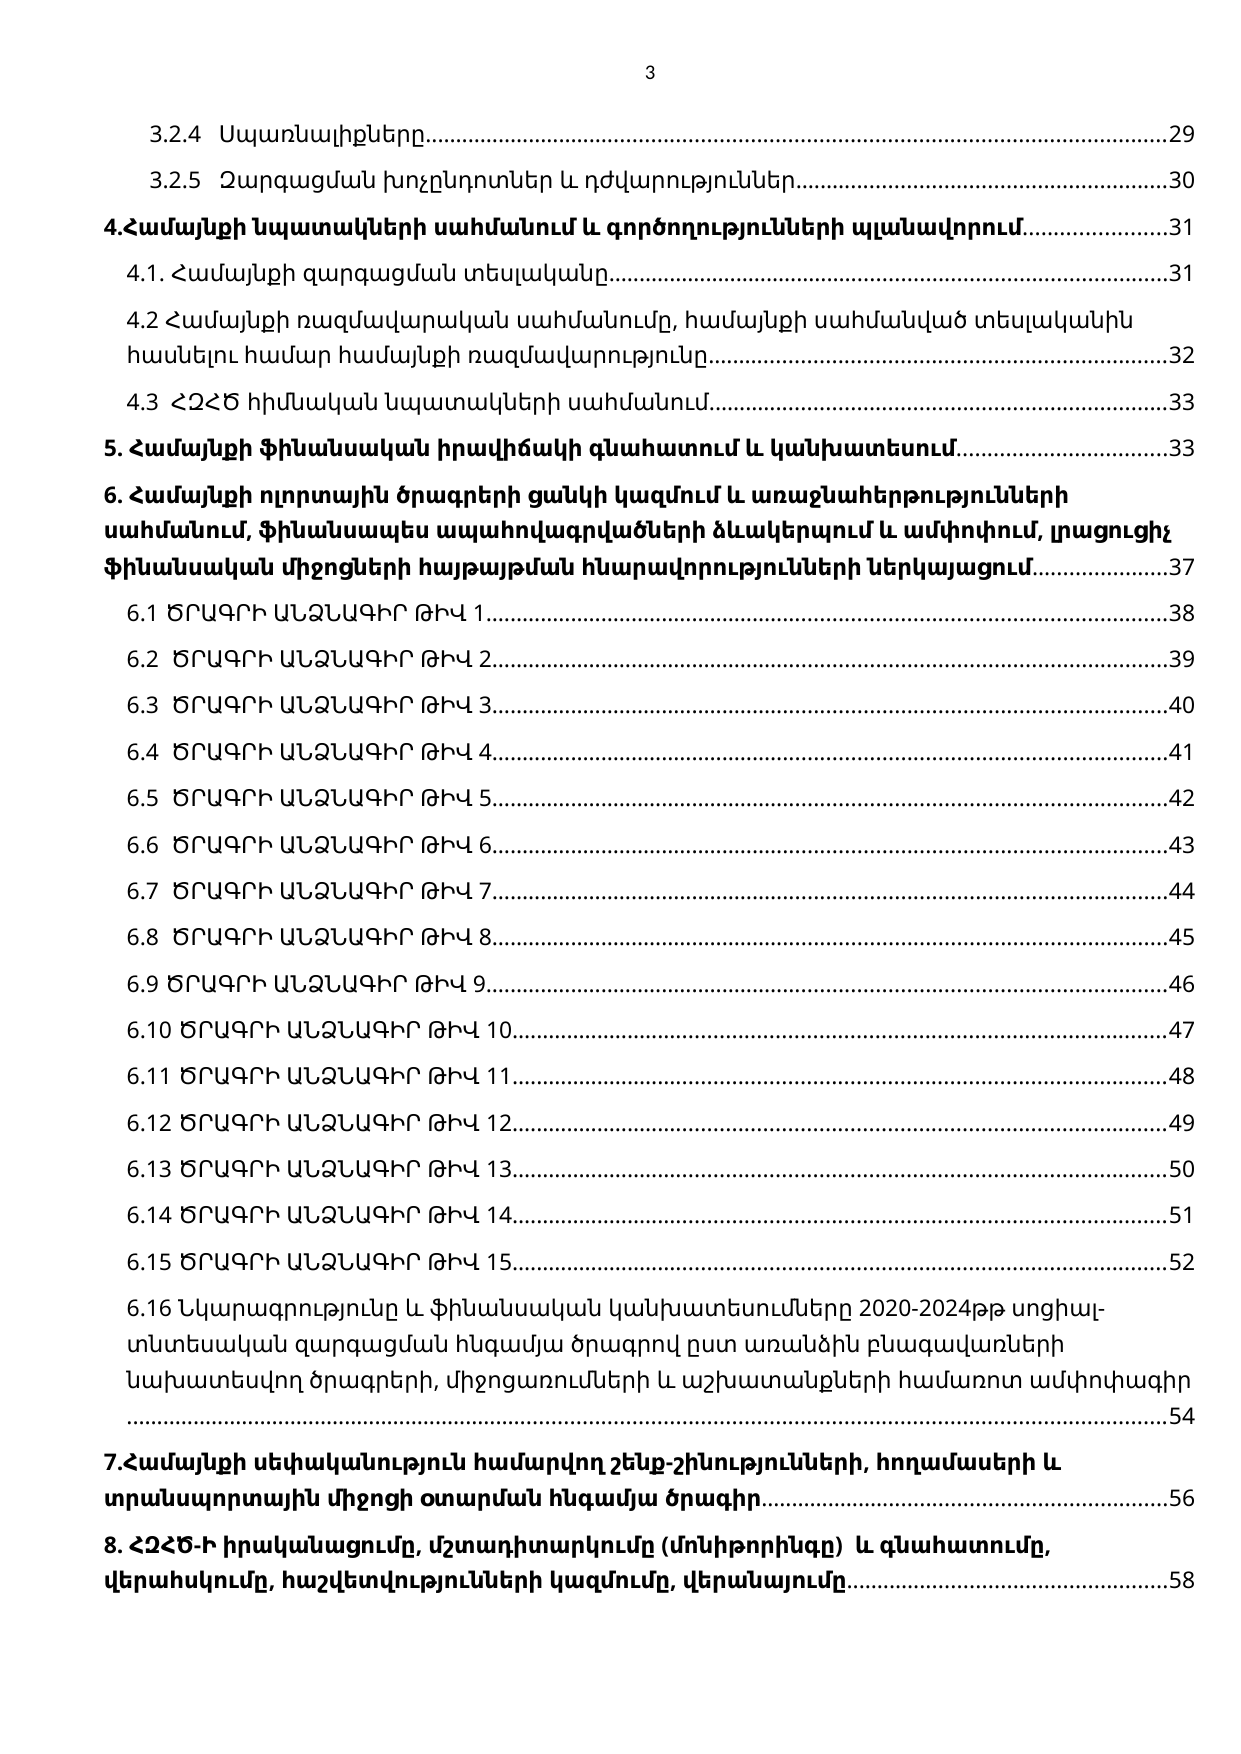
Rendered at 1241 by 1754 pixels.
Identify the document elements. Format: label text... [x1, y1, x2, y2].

text 3.2.4 Սպառնալիքները 29 [149, 118, 1196, 149]
text 6.12 ԾՐԱԳՐԻ ԱՆՁՆԱԳԻՐ ԹԻՎ 12 49 [126, 1107, 1196, 1138]
text 4.1. Համայնքի զարգացման տեսլականը 31 [126, 257, 1196, 288]
text 6. Համայնքի ոլորտային ծրագրերի ցանկի կազմում և առաջնահերթությունների սահմանում, ֆինանսապես ապահովագրվածների ձևակերպում և ամփոփում, լրացուցիչ ֆինանսական միջոցների հայթայթման հնարավորությունների ներկայացում 37 [103, 478, 1196, 582]
text 6.5 ԾՐԱԳՐԻ ԱՆՁՆԱԳԻՐ ԹԻՎ 5 42 [126, 782, 1196, 813]
text 5. Համայնքի ֆինանսական իրավիճակի գնահատում և կանխատեսում 33 [103, 432, 1196, 463]
text 6.6 ԾՐԱԳՐԻ ԱՆՁՆԱԳԻՐ ԹԻՎ 6 43 [126, 828, 1196, 860]
text 6.9 ԾՐԱԳՐԻ ԱՆՁՆԱԳԻՐ ԹԻՎ 9 46 [126, 968, 1196, 999]
text 6.4 ԾՐԱԳՐԻ ԱՆՁՆԱԳԻՐ ԹԻՎ 4 41 [126, 736, 1196, 767]
text 6.8 ԾՐԱԳՐԻ ԱՆՁՆԱԳԻՐ ԹԻՎ 8 45 [126, 921, 1196, 952]
text 7.Համայնքի սեփականություն համարվող շենք-շինությունների, հողամասերի և տրանսպորտային միջոցի օտարման հնգամյա ծրագիր 56 [103, 1446, 1196, 1513]
text 6.11 ԾՐԱԳՐԻ ԱՆՁՆԱԳԻՐ ԹԻՎ 11 48 [126, 1060, 1196, 1092]
text 6.7 ԾՐԱԳՐԻ ԱՆՁՆԱԳԻՐ ԹԻՎ 7 44 [126, 875, 1196, 906]
text 6.2 ԾՐԱԳՐԻ ԱՆՁՆԱԳԻՐ ԹԻՎ 2 39 [126, 643, 1196, 674]
text 4.Համայնքի նպատակների սահմանում և գործողությունների պլանավորում 31 [103, 211, 1196, 242]
text 6.3 ԾՐԱԳՐԻ ԱՆՁՆԱԳԻՐ ԹԻՎ 3 40 [126, 689, 1196, 721]
text 8. ՀԶՀԾ-Ի իրականացումը, մշտադիտարկումը (մոնիթորինգը) և գնահատումը, վերահսկումը, հաշվետվությունների կազմումը, վերանայումը 58 [103, 1528, 1196, 1596]
text 6.16 Նկարագրությունը և ֆինանսական կանխատեսումները 2020-2024թթ սոցիալ- տնտեսական զարգացման հնգամյա ծրագրով ըստ առանձին բնագավառների նախատեսվող ծրագրերի, միջոցառումների և աշխատանքների համառոտ ամփոփագիր 54 [126, 1292, 1196, 1431]
text 6.10 ԾՐԱԳՐԻ ԱՆՁՆԱԳԻՐ ԹԻՎ 10 47 [126, 1014, 1196, 1045]
text 4.2 Համայնքի ռազմավարական սահմանումը, համայնքի սահմանված տեսլականին հասնելու համար համայնքի ռազմավարությունը 32 [126, 303, 1196, 371]
text 4.3 ՀԶՀԾ հիմնական նպատակների սահմանում 33 [126, 386, 1196, 417]
text 6.1 ԾՐԱԳՐԻ ԱՆՁՆԱԳԻՐ ԹԻՎ 1 38 [126, 597, 1196, 628]
text 6.15 ԾՐԱԳՐԻ ԱՆՁՆԱԳԻՐ ԹԻՎ 15 52 [126, 1246, 1196, 1277]
text 6.13 ԾՐԱԳՐԻ ԱՆՁՆԱԳԻՐ ԹԻՎ 13 50 [126, 1153, 1196, 1184]
text 3.2.5 Զարգացման խոչընդոտներ և դժվարություններ 30 [149, 164, 1196, 196]
text 6.14 ԾՐԱԳՐԻ ԱՆՁՆԱԳԻՐ ԹԻՎ 14 51 [126, 1199, 1196, 1231]
